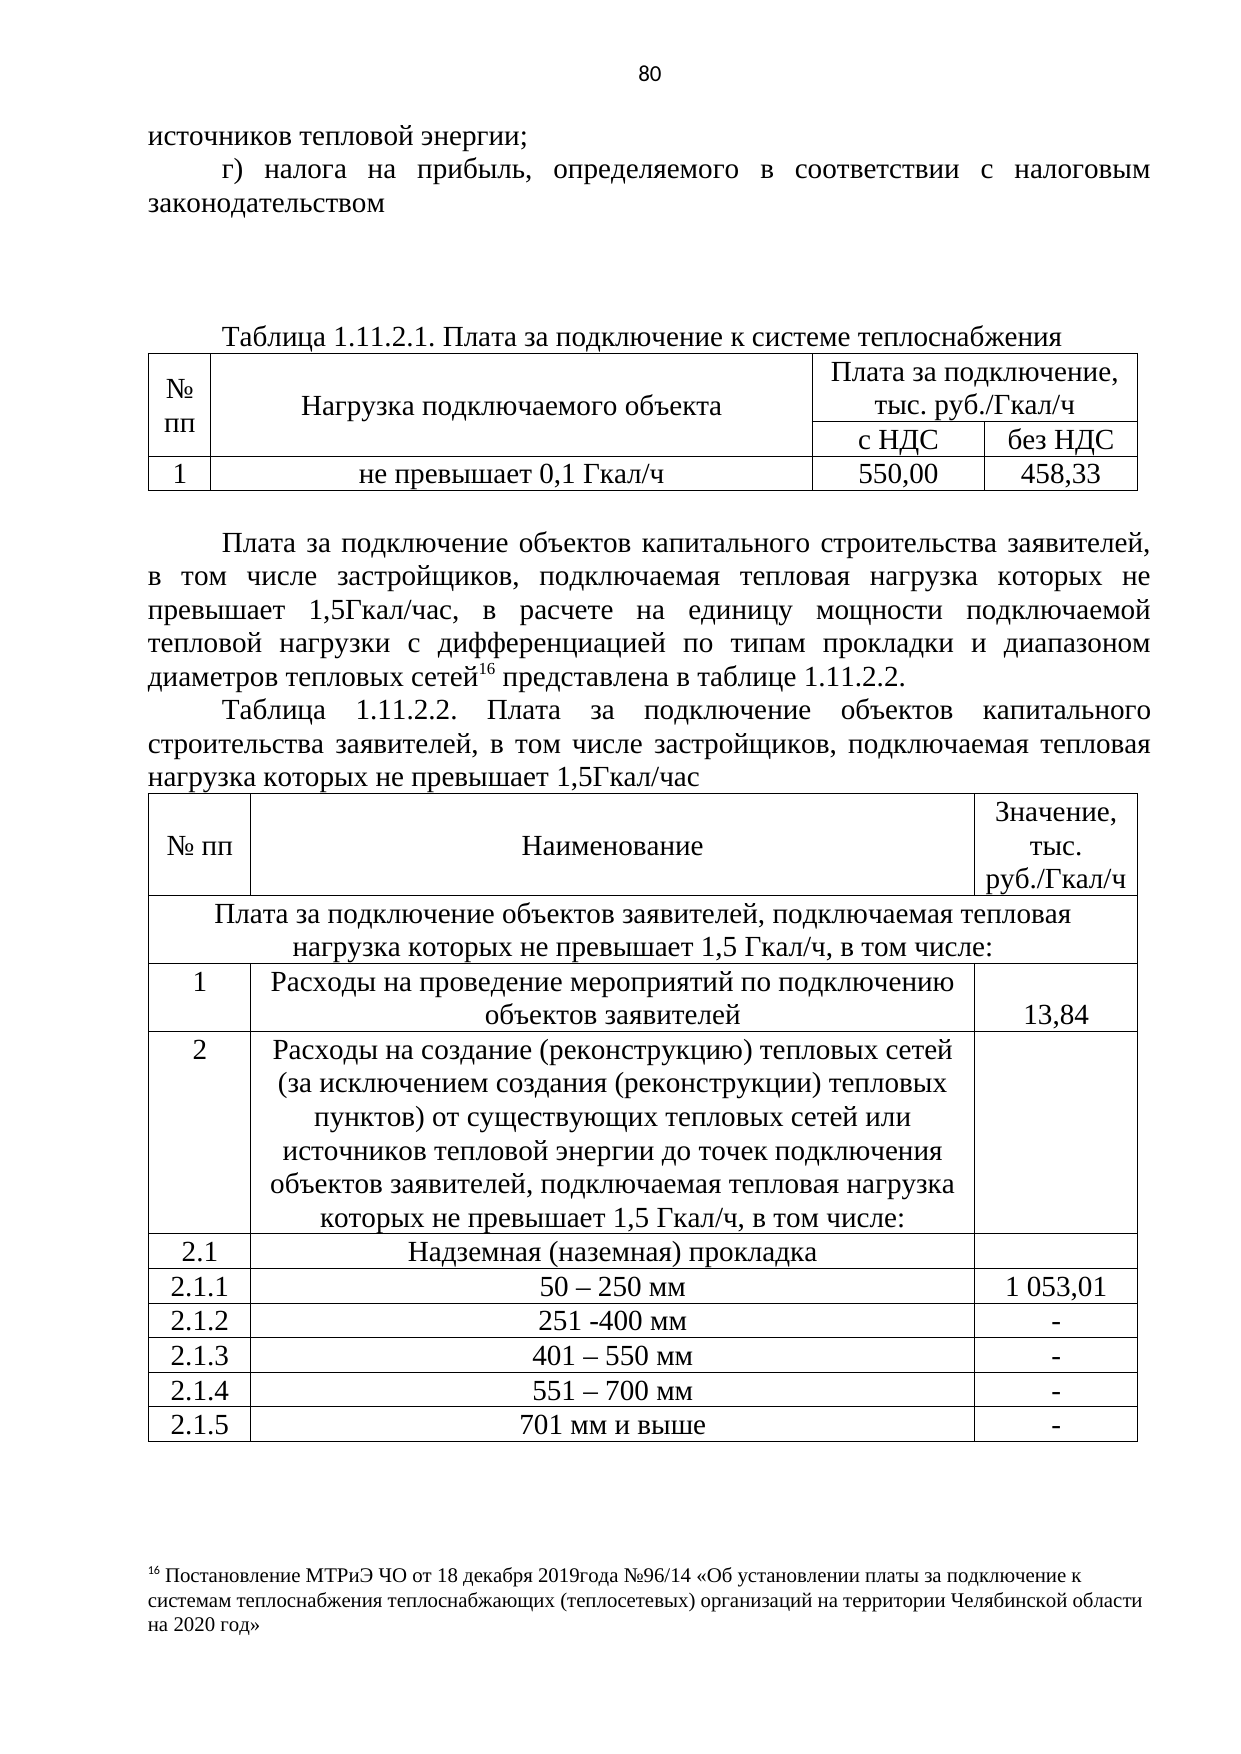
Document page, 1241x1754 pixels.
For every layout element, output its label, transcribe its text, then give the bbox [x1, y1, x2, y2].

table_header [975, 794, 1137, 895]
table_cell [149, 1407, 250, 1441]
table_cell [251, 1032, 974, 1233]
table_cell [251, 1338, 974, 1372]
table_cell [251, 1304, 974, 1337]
text Таблица 1.11.2.1. Плата за подключение к системе теплоснабжения [148, 319, 1152, 353]
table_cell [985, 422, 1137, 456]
text г) налога на прибыль, определяемого в соответствии с налоговым законодательством [148, 152, 1152, 219]
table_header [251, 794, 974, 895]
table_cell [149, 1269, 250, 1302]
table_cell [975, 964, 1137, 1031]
text Таблица 1.11.2.2. Плата за подключение объектов капитального строительства заявителей, в том числе застройщиков, подключаемая тепловая нагрузка которых не превышает 1,5Гкал/час [148, 692, 1152, 793]
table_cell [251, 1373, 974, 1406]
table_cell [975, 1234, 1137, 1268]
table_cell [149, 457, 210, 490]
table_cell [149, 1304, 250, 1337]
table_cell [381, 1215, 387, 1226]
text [148, 118, 1152, 152]
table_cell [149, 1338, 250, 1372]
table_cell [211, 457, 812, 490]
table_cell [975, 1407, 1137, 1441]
text Плата за подключение объектов капитального строительства заявителей, в том числе застройщиков, подключаемая тепловая нагрузка которых не превышает 1,5Гкал/час, в расчете на единицу мощности подключаемой тепловой нагрузки с дифференциацией по типам прокладки и диапазоном диаметров тепловых сетей представлена в таблице 1.11.2.2. [148, 525, 1152, 692]
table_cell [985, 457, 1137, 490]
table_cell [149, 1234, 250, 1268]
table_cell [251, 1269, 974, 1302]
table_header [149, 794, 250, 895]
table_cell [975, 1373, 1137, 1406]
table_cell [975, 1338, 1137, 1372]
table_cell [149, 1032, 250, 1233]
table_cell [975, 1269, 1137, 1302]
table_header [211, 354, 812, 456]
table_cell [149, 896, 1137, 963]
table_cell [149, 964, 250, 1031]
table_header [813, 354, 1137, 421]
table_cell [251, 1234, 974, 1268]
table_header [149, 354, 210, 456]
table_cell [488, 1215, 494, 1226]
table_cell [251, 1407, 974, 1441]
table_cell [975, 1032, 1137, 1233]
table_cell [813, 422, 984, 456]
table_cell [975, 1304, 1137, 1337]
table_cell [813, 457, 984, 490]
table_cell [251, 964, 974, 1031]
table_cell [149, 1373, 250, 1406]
